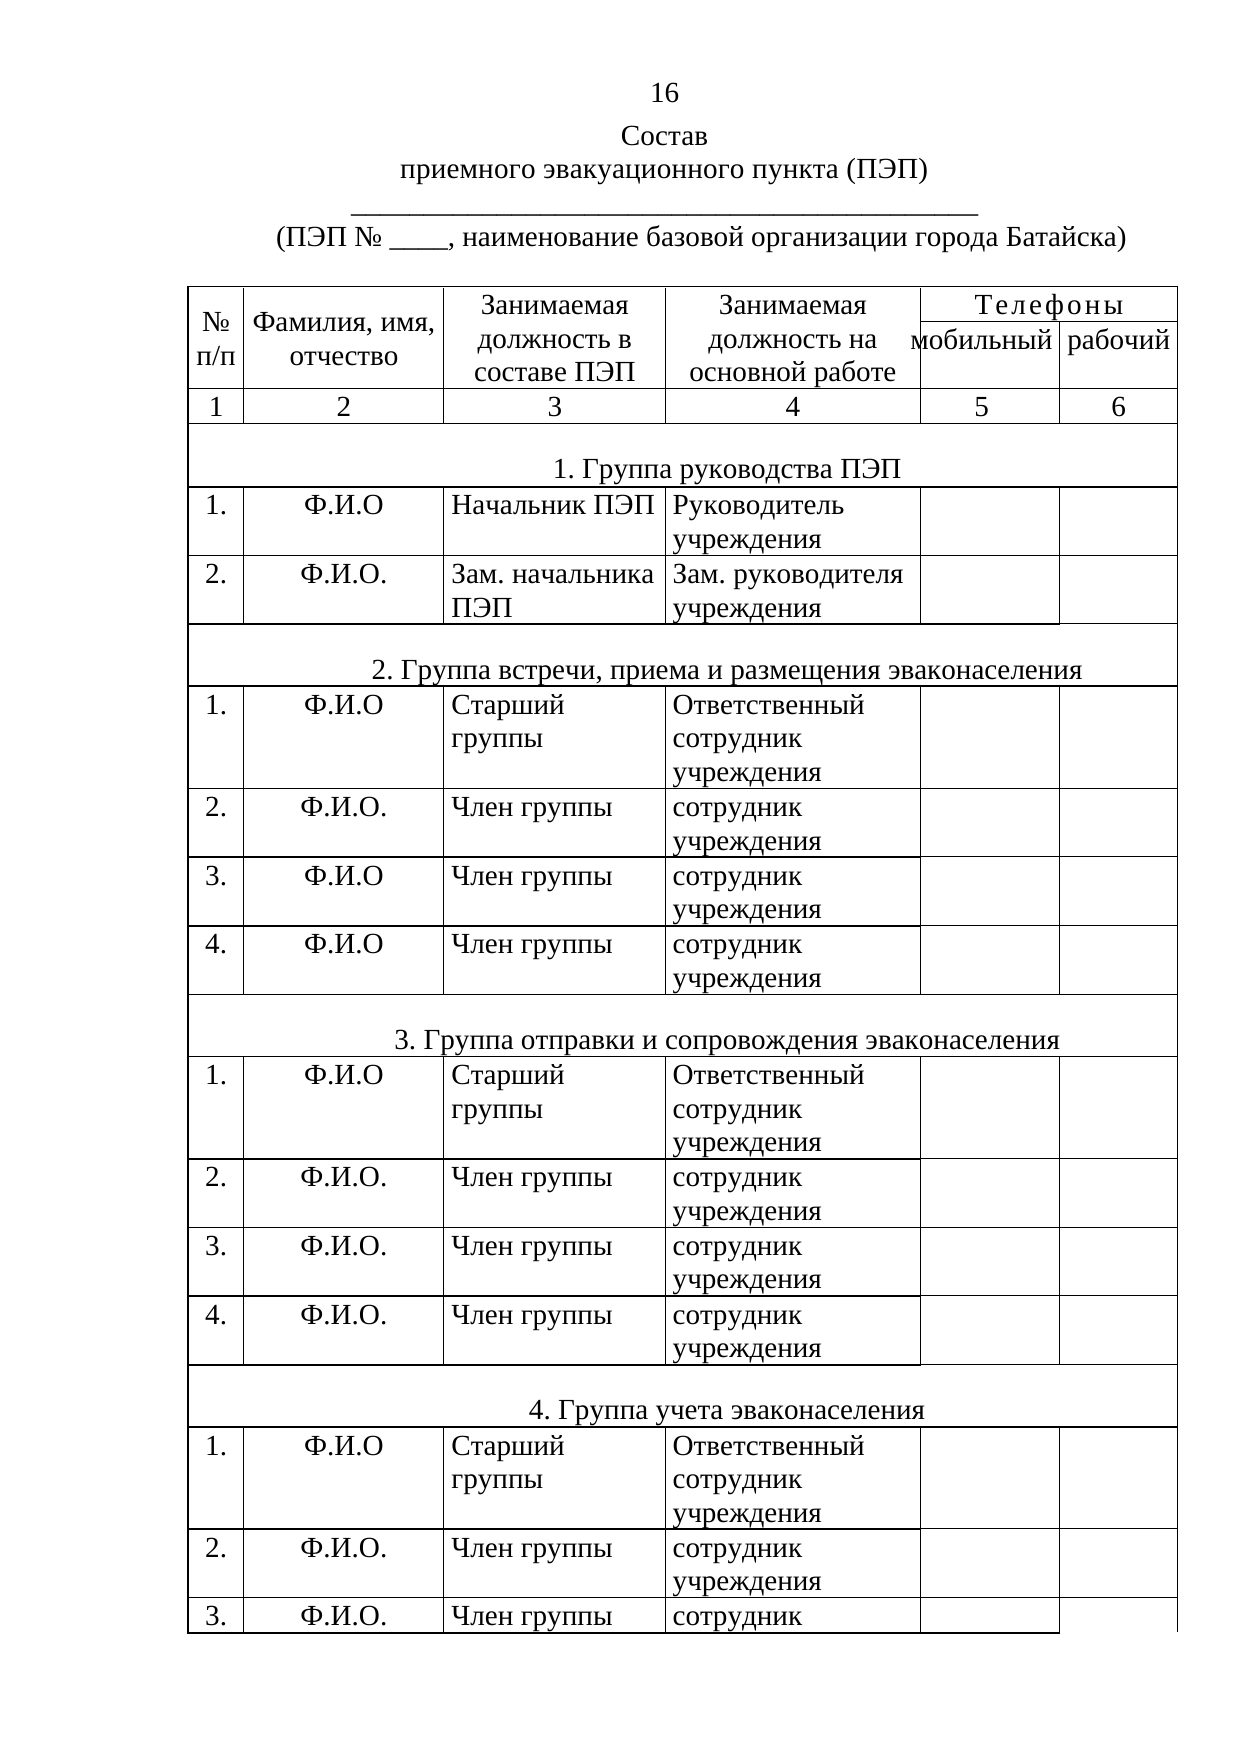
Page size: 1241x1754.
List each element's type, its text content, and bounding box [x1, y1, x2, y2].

table_cell [921, 556, 1059, 623]
table_cell [921, 1598, 1059, 1632]
table_cell [1060, 1228, 1177, 1295]
table_cell [921, 1228, 1059, 1295]
table_cell Ф.И.О [244, 488, 443, 554]
table_cell Руководитель учреждения [666, 488, 920, 554]
table_header Занимаемая должность на основной работе [666, 287, 920, 388]
table_cell Член группы [444, 1297, 665, 1364]
table_cell [921, 488, 1059, 554]
table_cell [921, 1296, 1059, 1364]
table_cell [921, 1159, 1059, 1227]
table_cell [921, 789, 1059, 856]
table_cell Ф.И.О [244, 1428, 443, 1528]
table_cell 6 [1060, 389, 1177, 423]
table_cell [666, 1598, 920, 1632]
table_cell 1. [189, 488, 243, 554]
table_cell Ответственный сотрудник учреждения [666, 687, 920, 788]
table_cell Ф.И.О. [244, 1530, 443, 1597]
text приемного эвакуационного пункта (ПЭП) [177, 152, 1152, 185]
table_cell Ф.И.О. [244, 1160, 443, 1227]
table_cell Ф.И.О. [244, 1598, 443, 1632]
table_cell [1060, 926, 1177, 993]
table_cell Член группы [444, 858, 665, 925]
table_cell Член группы [444, 1530, 665, 1597]
table_cell [921, 1529, 1059, 1597]
table_cell Старший группы [444, 1057, 665, 1158]
table_cell [1060, 1159, 1177, 1227]
table_cell Член группы [444, 1228, 665, 1295]
table_cell 4. [189, 927, 243, 993]
table_cell [921, 1428, 1059, 1528]
table_cell 1. [189, 687, 243, 788]
table_cell 3. [189, 1228, 243, 1295]
table_cell Зам. руководителя учреждения [666, 556, 920, 623]
table_cell рабочий [1060, 322, 1177, 388]
table_cell Член группы [444, 927, 665, 993]
table_cell сотрудник учреждения [666, 1530, 920, 1597]
table_cell Зам. начальника ПЭП [444, 556, 665, 623]
table_cell 1. [189, 1428, 243, 1528]
table_cell 5 [921, 389, 1059, 423]
table_cell [1060, 1428, 1177, 1528]
table_cell [1060, 1296, 1177, 1364]
table_cell сотрудник учреждения [666, 789, 920, 856]
table_cell 4 [666, 389, 920, 423]
table_cell Ф.И.О [244, 927, 443, 993]
table_cell Старший группы [444, 687, 665, 788]
table_cell Член группы [444, 1160, 665, 1227]
text Состав [177, 118, 1152, 152]
table_cell Ответственный сотрудник учреждения [666, 1057, 920, 1158]
table_cell [921, 1057, 1059, 1158]
text (ПЭП № ____, наименование базовой организации города Батайска) [177, 219, 1152, 252]
table_cell сотрудник учреждения [666, 1297, 920, 1364]
table_cell Ф.И.О. [244, 789, 443, 856]
table_header Занимаемая должность в составе ПЭП [444, 287, 665, 388]
table_cell [921, 857, 1059, 925]
table_cell Ф.И.О. [244, 556, 443, 623]
table_cell Ответственный сотрудник учреждения [666, 1428, 920, 1528]
table_header Телефоны [921, 287, 1177, 321]
table_cell 1 [189, 389, 243, 423]
table_cell Ф.И.О [244, 1057, 443, 1158]
table_cell [1060, 488, 1177, 554]
table_cell Начальник ПЭП [444, 488, 665, 554]
table_cell 4. [189, 1297, 243, 1364]
table_cell [1060, 1598, 1177, 1632]
table_cell Старший группы [444, 1428, 665, 1528]
table_cell 1. Группа руководства ПЭП [189, 424, 1177, 486]
table_cell 3. Группа отправки и сопровождения эваконаселения [189, 995, 1177, 1056]
table_cell 2. [189, 556, 243, 623]
table_cell сотрудник учреждения [666, 927, 920, 993]
table_cell 4. Группа учета эваконаселения [189, 1365, 1177, 1426]
table_cell мобильный [921, 322, 1059, 388]
table_cell сотрудник учреждения [666, 858, 920, 925]
table_cell 2. [189, 789, 243, 856]
table_cell сотрудник учреждения [666, 1160, 920, 1227]
table_cell [1060, 687, 1177, 788]
table_header № п/п [189, 287, 243, 388]
table_cell [921, 926, 1059, 993]
table_cell 3. [189, 858, 243, 925]
table_cell Член группы [444, 1598, 665, 1632]
table_cell Ф.И.О [244, 858, 443, 925]
table_cell 3 [444, 389, 665, 423]
table_cell [1060, 789, 1177, 856]
table_cell [1060, 857, 1177, 925]
table_cell 2. [189, 1160, 243, 1227]
table_cell [1060, 1529, 1177, 1597]
table_header Фамилия, имя, отчество [244, 287, 443, 388]
table_cell 2. Группа встречи, приема и размещения эваконаселения [189, 624, 1177, 685]
table_cell 1. [189, 1057, 243, 1158]
table_cell [921, 687, 1059, 788]
table_cell Член группы [444, 789, 665, 856]
table_cell [1060, 556, 1177, 623]
table_cell 2. [189, 1530, 243, 1597]
table_cell 2 [244, 389, 443, 423]
text ___________________________________________ [177, 185, 1152, 219]
table_cell Ф.И.О [244, 687, 443, 788]
table_cell Ф.И.О. [244, 1228, 443, 1295]
table_cell Ф.И.О. [244, 1297, 443, 1364]
table_cell 3. [189, 1598, 243, 1632]
table_cell [1060, 1057, 1177, 1158]
table_cell сотрудник учреждения [666, 1228, 920, 1295]
